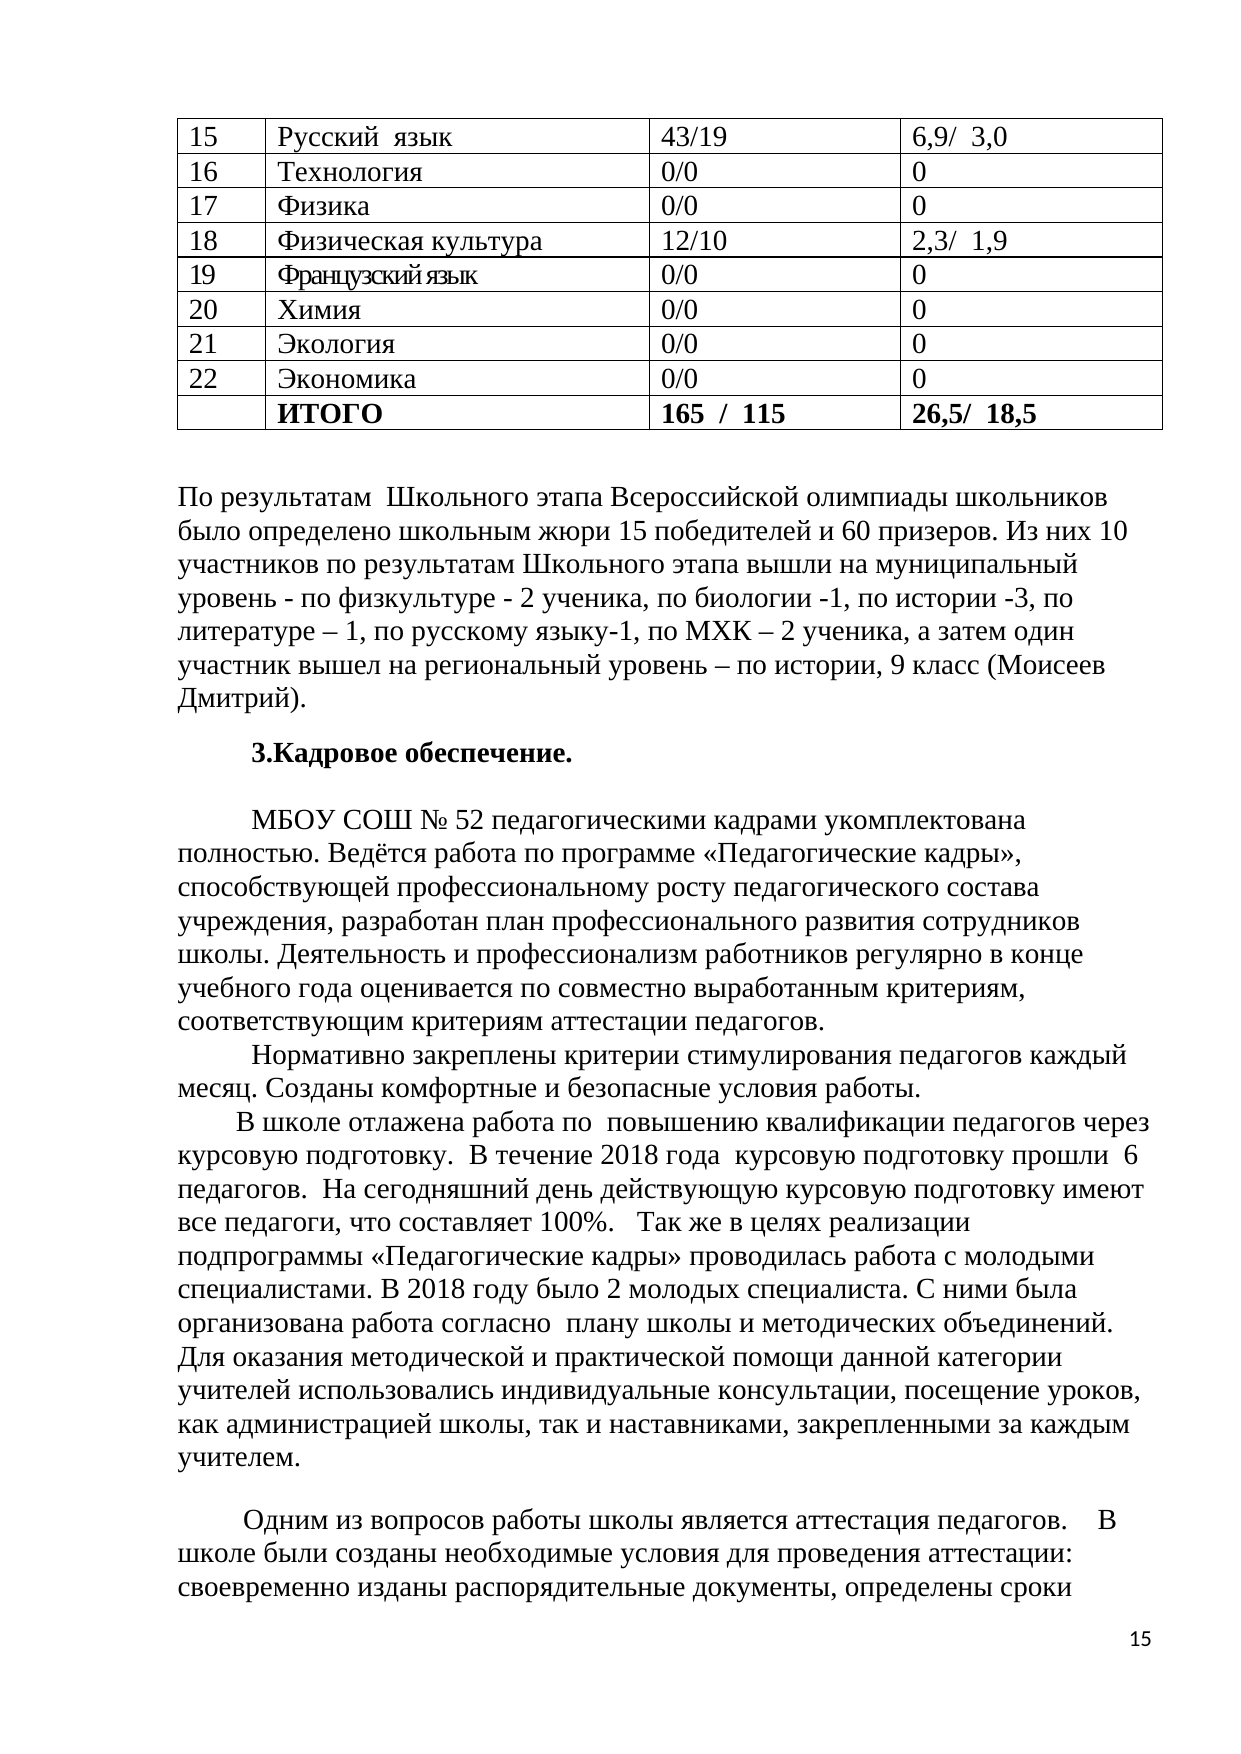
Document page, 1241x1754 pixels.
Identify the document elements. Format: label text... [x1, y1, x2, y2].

table_cell 0 [901, 188, 1162, 222]
table_cell 0 [901, 292, 1162, 326]
table_cell 12/10 [650, 223, 900, 256]
table_cell 0 [901, 361, 1162, 395]
text Нормативно закреплены критерии стимулирования педагогов каждый месяц. Созданы комфортные и безопасные условия работы. [177, 1037, 1152, 1104]
table_cell 16 [178, 154, 265, 187]
table_cell 2,3/ 1,9 [901, 223, 1162, 256]
table_cell Технология [266, 154, 649, 187]
table_cell 6,9/ 3,0 [901, 119, 1162, 153]
table_cell 0/0 [650, 361, 900, 395]
table_cell Физика [266, 188, 649, 222]
table_cell Экология [266, 327, 649, 360]
table_cell Французский язык [266, 258, 649, 291]
table_cell 0/0 [650, 258, 900, 291]
table_cell 0/0 [650, 154, 900, 187]
table_cell 0/0 [650, 188, 900, 222]
table_cell 0/0 [650, 292, 900, 326]
table_cell 0 [901, 258, 1162, 291]
table_cell 43/19 [650, 119, 900, 153]
table_cell ИТОГО [266, 396, 649, 429]
table_cell 0 [901, 327, 1162, 360]
table_cell 0 [901, 154, 1162, 187]
table_cell 26,5/ 18,5 [901, 396, 1162, 429]
table_cell Экономика [266, 361, 649, 395]
text В школе отлажена работа по повышению квалификации педагогов через курсовую подготовку. В течение 2018 года курсовую подготовку прошли 6 педагогов. На сегодняшний день действующую курсовую подготовку имеют все педагоги, что составляет 100%. Так же в целях реализации подпрограммы «Педагогические кадры» проводилась работа с молодыми специалистами. В 2018 году было 2 молодых специалиста. С ними была организована работа согласно плану школы и методических объединений. Для оказания методической и практической помощи данной категории учителей использовались индивидуальные консультации, посещение уроков, как администрацией школы, так и наставниками, закрепленными за каждым учителем. [177, 1104, 1152, 1473]
table_cell 165 / 115 [650, 396, 900, 429]
table_cell 19 [178, 258, 265, 291]
table_cell Русский язык [266, 119, 649, 153]
table_cell Физическая культура [266, 223, 649, 256]
table_cell 22 [178, 361, 265, 395]
table_cell 0/0 [650, 327, 900, 360]
text 3.Кадровое обеспечение. [177, 735, 1167, 768]
table_cell 15 [178, 119, 265, 153]
table_cell 20 [178, 292, 265, 326]
table_cell 21 [178, 327, 265, 360]
table_cell Химия [266, 292, 649, 326]
table_cell 17 [178, 188, 265, 222]
text По результатам Школьного этапа Всероссийской олимпиады школьников было определено школьным жюри 15 победителей и 60 призеров. Из них 10 участников по результатам Школьного этапа вышли на муниципальный уровень - по физкультуре - 2 ученика, по биологии -1, по истории -3, по литературе – 1, по русскому языку-1, по МХК – 2 ученика, а затем один участник вышел на региональный уровень – по истории, 9 класс (Моисеев Дмитрий). [177, 479, 1152, 714]
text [177, 1502, 1152, 1603]
table_cell 18 [178, 223, 265, 256]
table_cell [178, 396, 265, 429]
text МБОУ СОШ № 52 педагогическими кадрами укомплектована полностью. Ведётся работа по программе «Педагогические кадры», способствующей профессиональному росту педагогического состава учреждения, разработан план профессионального развития сотрудников школы. Деятельность и профессионализм работников регулярно в конце учебного года оценивается по совместно выработанным критериям, соответствующим критериям аттестации педагогов. [177, 802, 1152, 1037]
